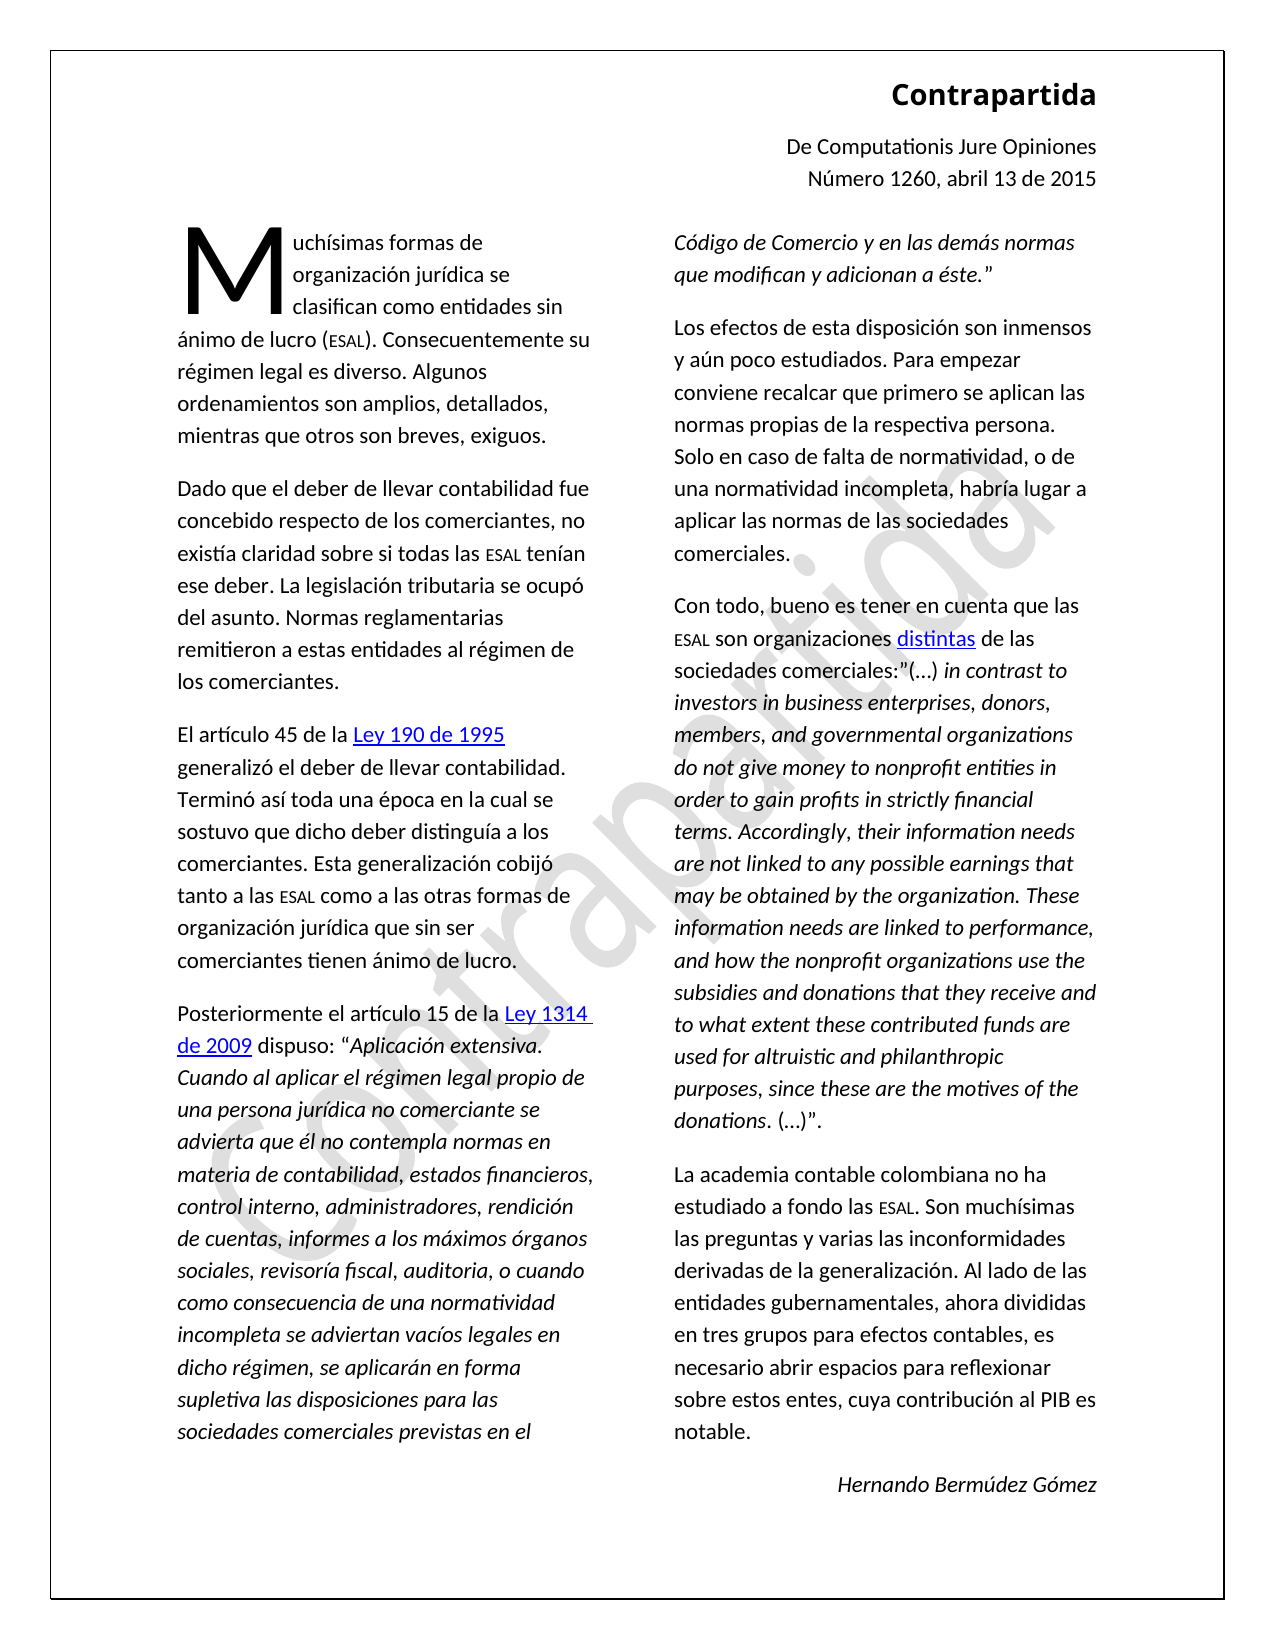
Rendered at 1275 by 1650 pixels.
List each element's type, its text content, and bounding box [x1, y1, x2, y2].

text Hernando Bermúdez Gómez [674, 1470, 1097, 1498]
text El artículo 45 de la Ley 190 de 1995 generalizó el deber de llevar contabilidad. Terminó así toda una época en la cual se sostuvo que dicho deber distinguía a los comerciantes. Esta generalización cobijó tanto a las esal como a las otras formas de organización jurídica que sin ser comerciantes tienen ánimo de lucro. [177, 720, 600, 974]
text Los efectos de esta disposición son inmensos y aún poco estudiados. Para empezar conviene recalcar que primero se aplican las normas propias de la respectiva persona. Solo en caso de falta de normatividad, o de una normatividad incompleta, habría lugar a aplicar las normas de las sociedades comerciales. [674, 313, 1097, 567]
text Dado que el deber de llevar contabilidad fue concebido respecto de los comerciantes, no existía claridad sobre si todas las esal tenían ese deber. La legislación tributaria se ocupó del asunto. Normas reglamentarias remitieron a estas entidades al régimen de los comerciantes. [177, 474, 600, 695]
text uchísimas formas de organización jurídica se clasifican como entidades sin ánimo de lucro (esal). Consecuentemente su régimen legal es diverso. Algunos ordenamientos son amplios, detallados, mientras que otros son breves, exiguos. [177, 228, 600, 449]
text Con todo, bueno es tener en cuenta que las esal son organizaciones distintas de las sociedades comerciales:”(…) in contrast to investors in business enterprises, donors, members, and governmental organizations do not give money to nonprofit entities in order to gain profits in strictly financial terms. Accordingly, their information needs are not linked to any possible earnings that may be obtained by the organization. These information needs are linked to performance, and how the nonprofit organizations use the subsidies and donations that they receive and to what extent these contributed funds are used for altruistic and philanthropic purposes, since these are the motives of the donations. (…)”. [674, 592, 1097, 1135]
text Posteriormente el artículo 15 de la Ley 1314 de 2009 dispuso: “Aplicación extensiva. Cuando al aplicar el régimen legal propio de una persona jurídica no comerciante se advierta que él no contempla normas en materia de contabilidad, estados financieros, control interno, administradores, rendición de cuentas, informes a los máximos órganos sociales, revisoría fiscal, auditoria, o cuando como consecuencia de una normatividad incompleta se adviertan vacíos legales en dicho régimen, se aplicarán en forma supletiva las disposiciones para las sociedades comerciales previstas en el Código de Comercio y en las demás normas que modifican y adicionan a éste.” [177, 999, 600, 1445]
text La academia contable colombiana no ha estudiado a fondo las esal. Son muchísimas las preguntas y varias las inconformidades derivadas de la generalización. Al lado de las entidades gubernamentales, ahora divididas en tres grupos para efectos contables, es necesario abrir espacios para reflexionar sobre estos entes, cuya contribución al PIB es notable. [674, 1160, 1097, 1445]
